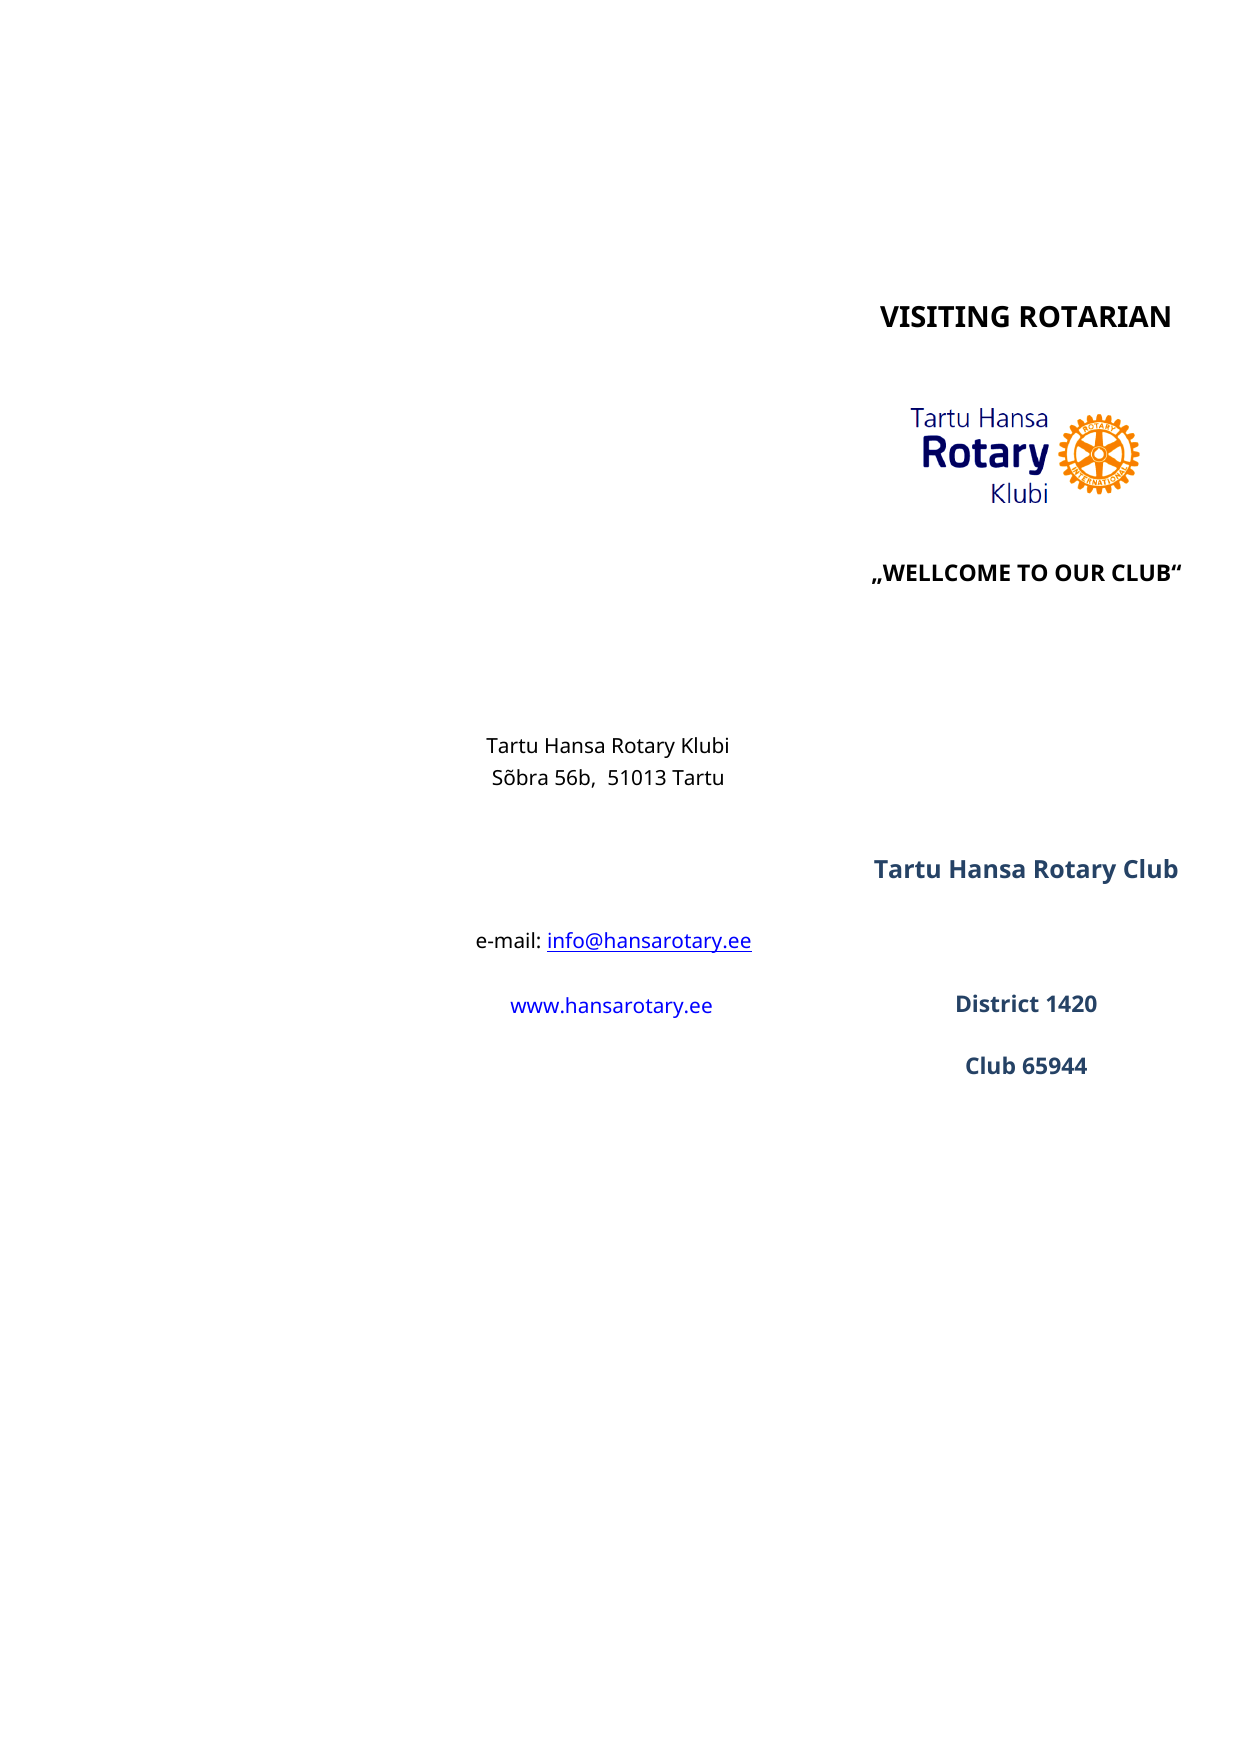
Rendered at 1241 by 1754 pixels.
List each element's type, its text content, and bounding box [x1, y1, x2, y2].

text Tartu Hansa Rotary Club [856, 851, 1196, 885]
text VISITING ROTARIAN [856, 296, 1196, 336]
text Club 65944 [856, 1050, 1196, 1081]
text „WELLCOME TO OUR CLUB“ [856, 557, 1196, 588]
text www.hansarotary.ee [443, 991, 782, 1020]
text Tartu Hansa Rotary Klubi [443, 731, 782, 759]
text e-mail: info@hansarotary.ee [443, 926, 782, 955]
text District 1420 [856, 988, 1196, 1019]
text Sõbra 56b, 51013 Tartu [443, 763, 782, 792]
